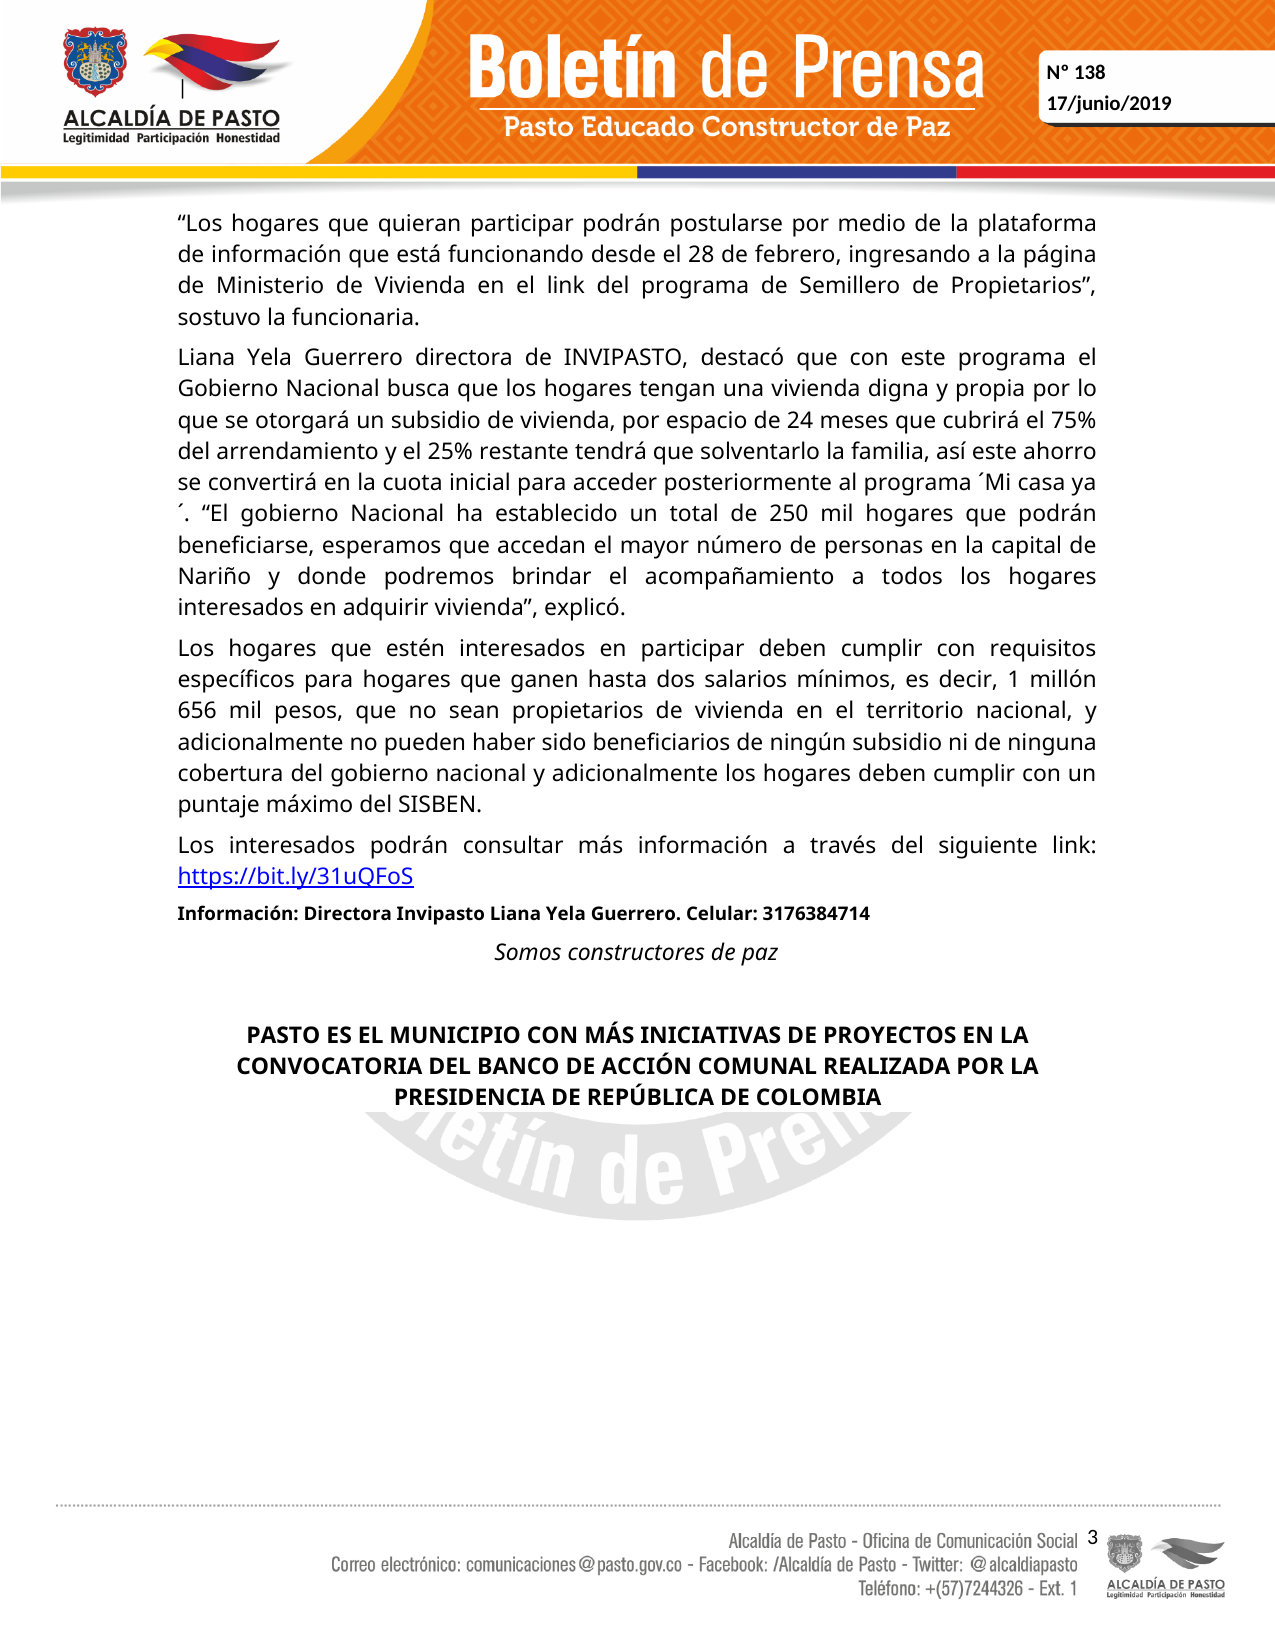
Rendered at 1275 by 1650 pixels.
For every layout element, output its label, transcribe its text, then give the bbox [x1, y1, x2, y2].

text Somos constructores de paz [177, 935, 1098, 967]
picture [0, 0, 1275, 1645]
text Liana Yela Guerrero directora de INVIPASTO, destacó que con este programa el Gobierno Nacional busca que los hogares tengan una vivienda digna y propia por lo que se otorgará un subsidio de vivienda, por espacio de 24 meses que cubrirá el 75% del arrendamiento y el 25% restante tendrá que solventarlo la familia, así este ahorro se convertirá en la cuota inicial para acceder posteriormente al programa ´Mi casa ya´. “El gobierno Nacional ha establecido un total de 250 mil hogares que podrán beneficiarse, esperamos que accedan el mayor número de personas en la capital de Nariño y donde podremos brindar el acompañamiento a todos los hogares interesados en adquirir vivienda”, explicó. [177, 341, 1098, 622]
text Información: Directora Invipasto Liana Yela Guerrero. Celular: 3176384714 [177, 901, 1098, 926]
text Los hogares que estén interesados en participar deben cumplir con requisitos específicos para hogares que ganen hasta dos salarios mínimos, es decir, 1 millón 656 mil pesos, que no sean propietarios de vivienda en el territorio nacional, y adicionalmente no pueden haber sido beneficiarios de ningún subsidio ni de ninguna cobertura del gobierno nacional y adicionalmente los hogares deben cumplir con un puntaje máximo del SISBEN. [177, 632, 1098, 819]
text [177, 207, 1098, 332]
text Los interesados podrán consultar más información a través del siguiente link: https://bit.ly/31uQFoS [177, 829, 1098, 891]
text PASTO ES EL MUNICIPIO CON MÁS INICIATIVAS DE PROYECTOS EN LA CONVOCATORIA DEL BANCO DE ACCIÓN COMUNAL REALIZADA POR LA PRESIDENCIA DE REPÚBLICA DE COLOMBIA [177, 1019, 1098, 1112]
